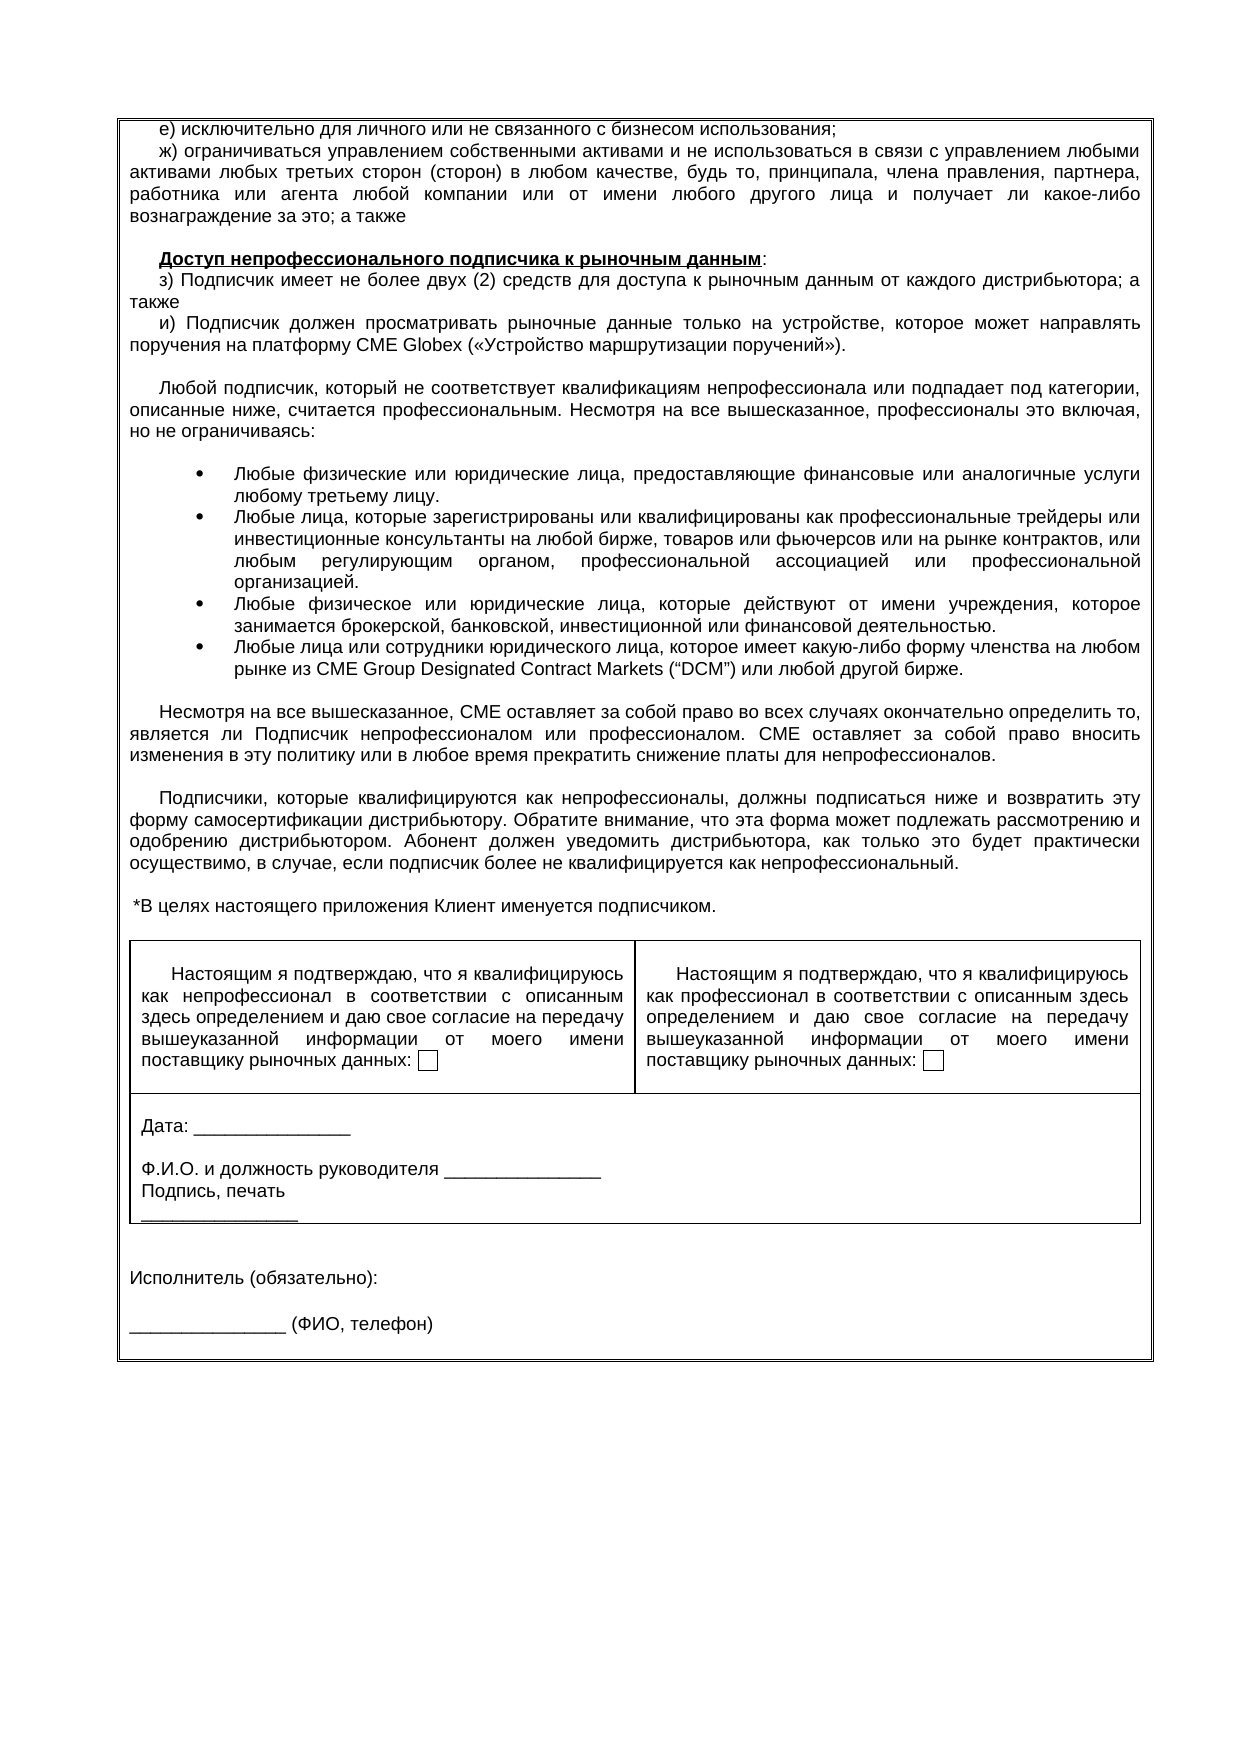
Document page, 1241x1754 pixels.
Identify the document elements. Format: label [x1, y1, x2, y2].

table_cell [120, 121, 1151, 1359]
